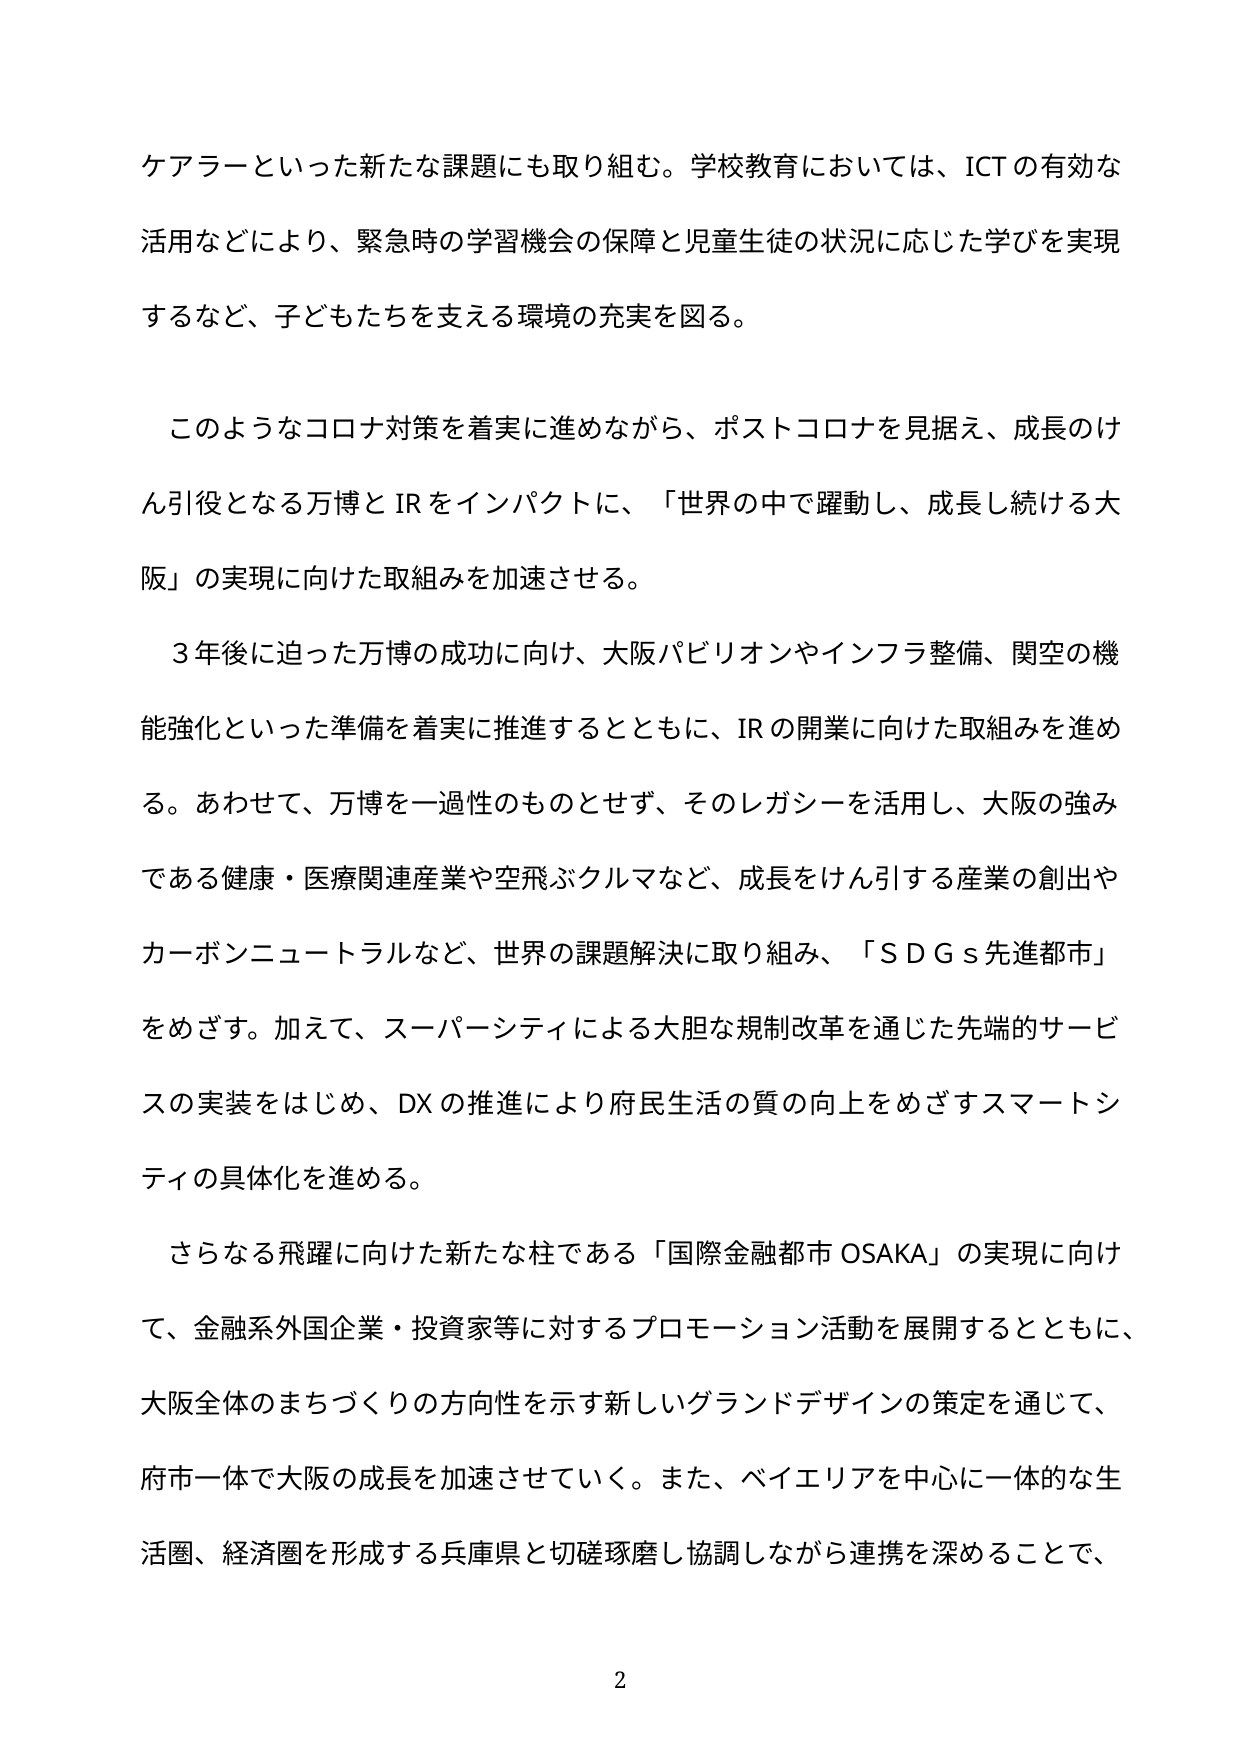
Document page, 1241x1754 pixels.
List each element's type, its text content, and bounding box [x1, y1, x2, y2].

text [140, 127, 1122, 352]
text このようなコロナ対策を着実に進めながら、ポストコロナを見据え、成長のけん引役となる万博とIRをインパクトに、「世界の中で躍動し、成長し続ける大阪」の実現に向けた取組みを加速させる。 [140, 389, 1122, 614]
text ３年後に迫った万博の成功に向け、大阪パビリオンやインフラ整備、関空の機能強化といった準備を着実に推進するとともに、IRの開業に向けた取組みを進める。あわせて、万博を一過性のものとせず、そのレガシーを活用し、大阪の強みである健康・医療関連産業や空飛ぶクルマなど、成⻑をけん引する産業の創出やカーボンニュートラルなど、世界の課題解決に取り組み、「ＳＤＧｓ先進都市」をめざす。加えて、スーパーシティによる大胆な規制改革を通じた先端的サービスの実装をはじめ、DXの推進により府民生活の質の向上をめざすスマートシティの具体化を進める。 [140, 614, 1122, 1214]
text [140, 1214, 1122, 1589]
